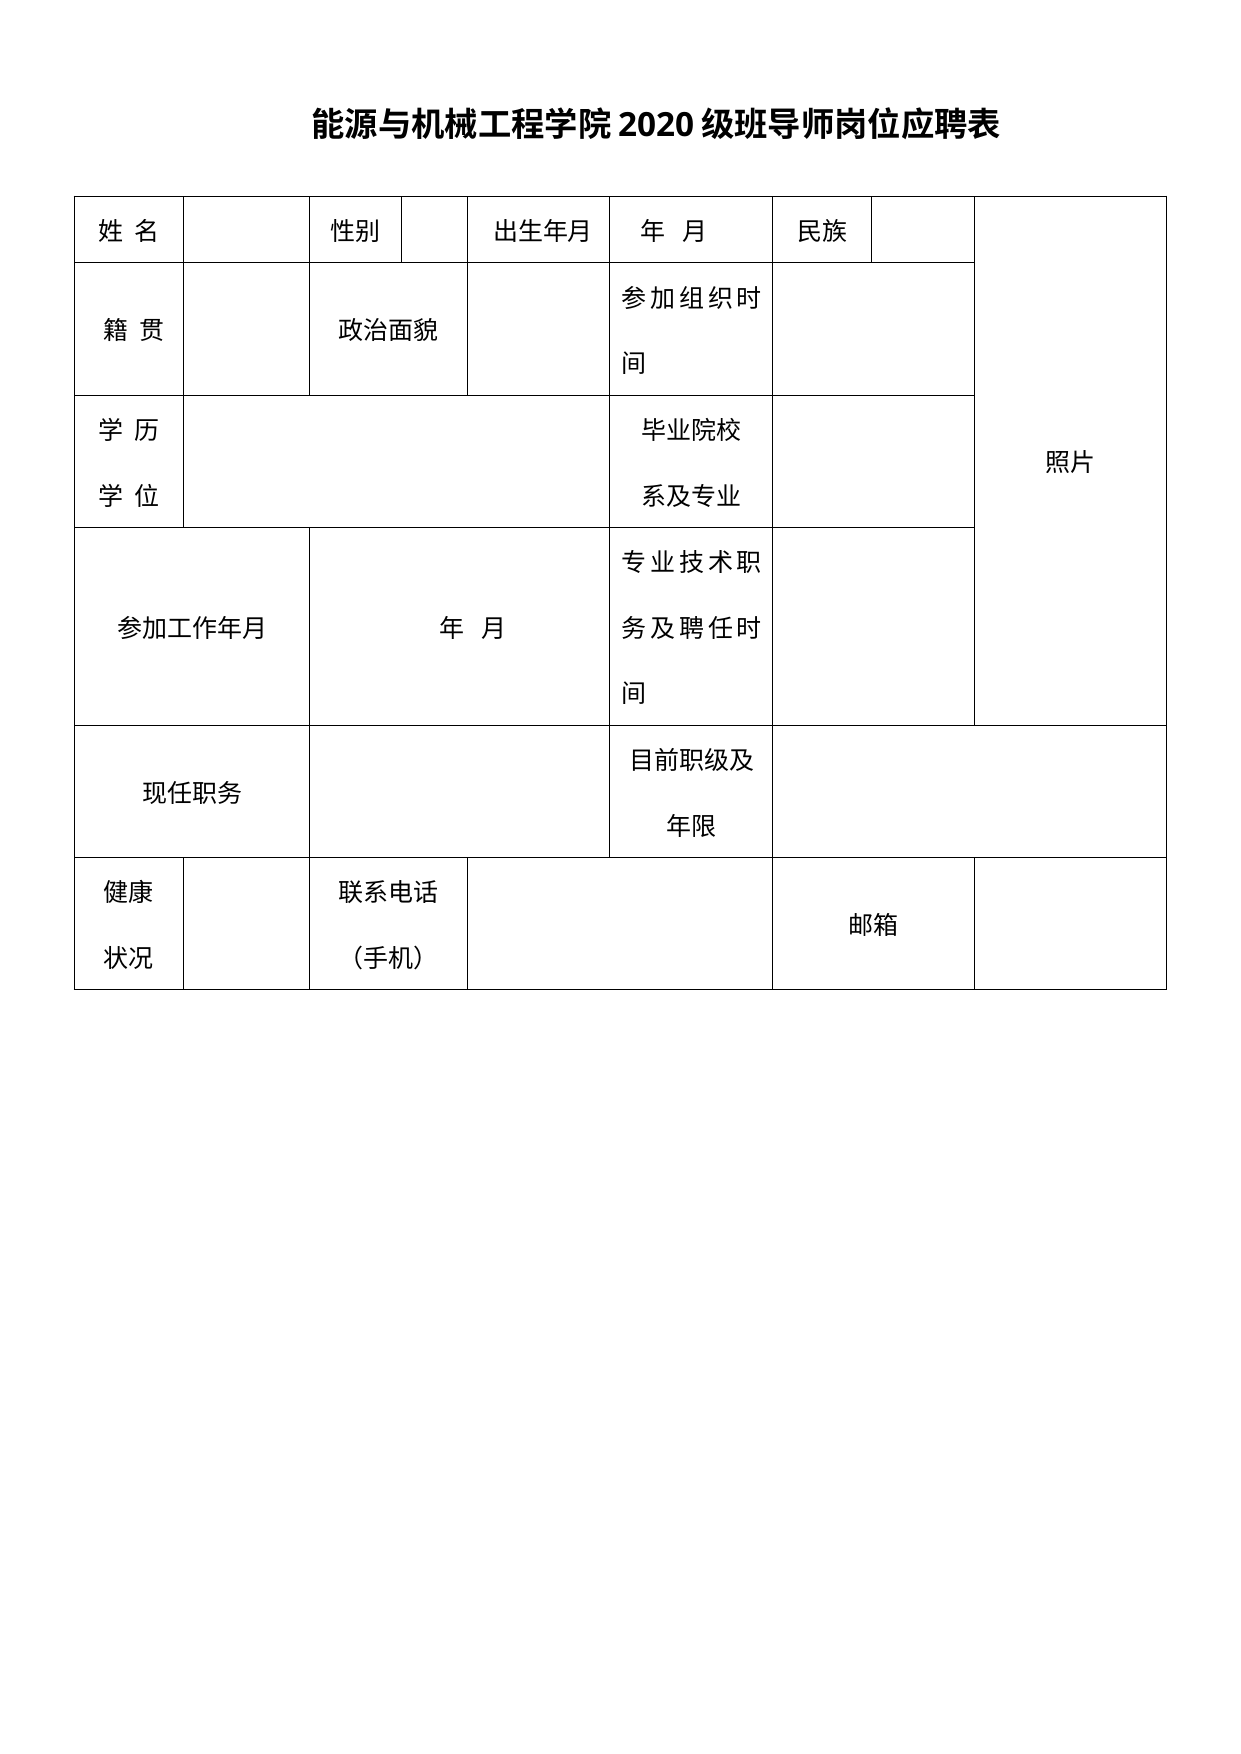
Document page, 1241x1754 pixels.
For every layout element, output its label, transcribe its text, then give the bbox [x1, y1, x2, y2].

table_cell [184, 263, 309, 394]
table_cell 学 历 学 位 [75, 396, 183, 527]
table_header 姓 名 [75, 197, 183, 262]
table_header [872, 197, 974, 262]
table_cell [975, 858, 1166, 989]
table_header 民族 [773, 197, 871, 262]
table_cell [310, 726, 609, 857]
table_cell 籍 贯 [75, 263, 183, 394]
table_cell 参加工作年月 [75, 528, 309, 725]
table_cell 参加组织时间 [610, 263, 772, 394]
table_header [402, 197, 467, 262]
table_cell [468, 858, 772, 989]
table_header [184, 197, 309, 262]
table_cell [184, 396, 609, 527]
table_cell 健康 状况 [75, 858, 183, 989]
table_cell 联系电话 （手机） [310, 858, 467, 989]
table_cell 目前职级及年限 [610, 726, 772, 857]
table_cell 专业技术职务及聘任时间 [610, 528, 772, 725]
table_cell [773, 396, 974, 527]
table_cell 年 月 [310, 528, 609, 725]
table_header 年 月 [610, 197, 772, 262]
table_cell 毕业院校 系及专业 [610, 396, 772, 527]
table_cell 政治面貌 [310, 263, 467, 394]
table_header 性别 [310, 197, 401, 262]
table_cell 现任职务 [75, 726, 309, 857]
table_cell [773, 726, 1166, 857]
table_cell 邮箱 [773, 858, 974, 989]
table_cell [773, 528, 974, 725]
table_header 照片 [975, 197, 1166, 725]
table_cell [773, 263, 974, 394]
table_cell [468, 263, 609, 394]
table_header 出生年月 [468, 197, 609, 262]
table_cell [184, 858, 309, 989]
text 能源与机械工程学院2020级班导师岗位应聘表 [130, 89, 1182, 155]
